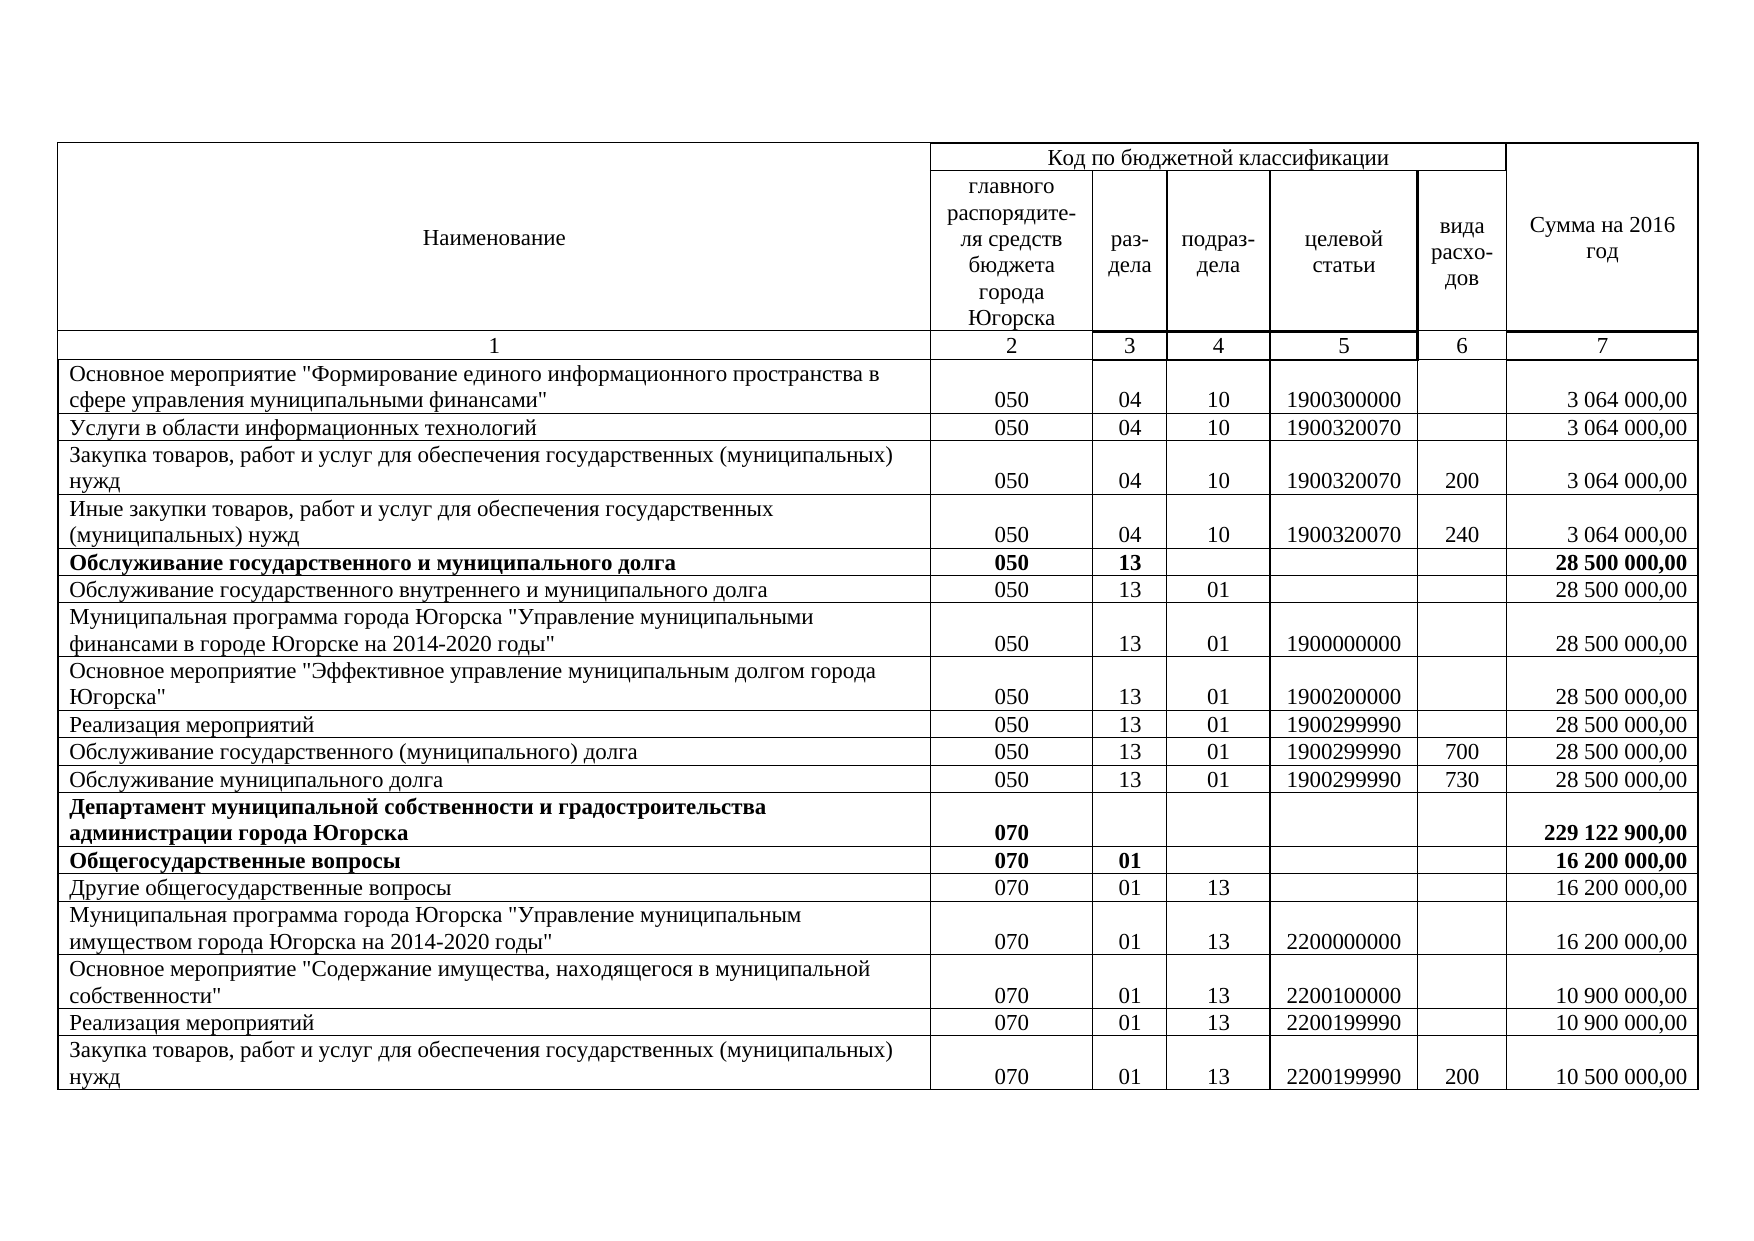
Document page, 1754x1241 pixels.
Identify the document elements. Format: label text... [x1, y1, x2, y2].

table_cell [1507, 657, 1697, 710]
table_header Код по бюджетной классификации [931, 144, 1505, 170]
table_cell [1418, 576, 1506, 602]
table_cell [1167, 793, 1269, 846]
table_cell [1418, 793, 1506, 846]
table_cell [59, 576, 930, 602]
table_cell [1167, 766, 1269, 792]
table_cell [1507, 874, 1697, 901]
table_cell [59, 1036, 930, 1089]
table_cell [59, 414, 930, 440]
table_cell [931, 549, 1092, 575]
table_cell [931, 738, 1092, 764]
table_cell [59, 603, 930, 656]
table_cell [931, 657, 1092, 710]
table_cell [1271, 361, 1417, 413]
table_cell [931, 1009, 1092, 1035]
table_cell 5 [1271, 333, 1416, 359]
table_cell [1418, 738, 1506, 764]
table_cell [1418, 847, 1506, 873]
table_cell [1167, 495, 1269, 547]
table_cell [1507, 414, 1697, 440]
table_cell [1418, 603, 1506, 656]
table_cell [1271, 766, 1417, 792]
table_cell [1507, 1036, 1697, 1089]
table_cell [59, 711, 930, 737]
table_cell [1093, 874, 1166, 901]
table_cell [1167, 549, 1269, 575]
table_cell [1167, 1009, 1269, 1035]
table_cell раз-дела [1093, 171, 1166, 330]
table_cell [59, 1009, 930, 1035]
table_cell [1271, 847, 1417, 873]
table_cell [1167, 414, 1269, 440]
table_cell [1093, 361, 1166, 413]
table_cell вида расхо-дов [1419, 171, 1506, 330]
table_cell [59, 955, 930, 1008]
table_cell целевой статьи [1271, 171, 1416, 330]
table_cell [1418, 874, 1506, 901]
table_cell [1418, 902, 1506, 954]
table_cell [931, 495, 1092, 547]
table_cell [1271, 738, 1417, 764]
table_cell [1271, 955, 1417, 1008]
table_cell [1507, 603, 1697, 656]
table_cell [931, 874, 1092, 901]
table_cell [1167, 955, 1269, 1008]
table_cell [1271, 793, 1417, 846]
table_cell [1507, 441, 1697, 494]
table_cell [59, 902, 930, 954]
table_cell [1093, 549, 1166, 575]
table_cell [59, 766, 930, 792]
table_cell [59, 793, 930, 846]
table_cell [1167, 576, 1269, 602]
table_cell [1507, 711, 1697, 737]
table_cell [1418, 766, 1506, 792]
table_cell 2 [931, 331, 1092, 359]
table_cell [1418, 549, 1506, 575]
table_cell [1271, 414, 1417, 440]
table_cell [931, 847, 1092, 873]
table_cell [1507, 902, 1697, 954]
table_header Наименование [58, 143, 930, 330]
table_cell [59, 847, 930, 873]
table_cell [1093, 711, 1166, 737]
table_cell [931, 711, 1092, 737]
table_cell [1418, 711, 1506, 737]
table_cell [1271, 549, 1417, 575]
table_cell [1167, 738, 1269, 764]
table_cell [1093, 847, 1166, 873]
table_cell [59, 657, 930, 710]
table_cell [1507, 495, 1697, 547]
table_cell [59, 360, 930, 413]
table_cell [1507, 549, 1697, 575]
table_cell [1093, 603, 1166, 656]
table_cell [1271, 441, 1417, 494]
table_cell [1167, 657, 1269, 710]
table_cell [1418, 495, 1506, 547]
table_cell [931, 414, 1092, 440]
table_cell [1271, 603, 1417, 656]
table_cell 7 [1507, 333, 1697, 359]
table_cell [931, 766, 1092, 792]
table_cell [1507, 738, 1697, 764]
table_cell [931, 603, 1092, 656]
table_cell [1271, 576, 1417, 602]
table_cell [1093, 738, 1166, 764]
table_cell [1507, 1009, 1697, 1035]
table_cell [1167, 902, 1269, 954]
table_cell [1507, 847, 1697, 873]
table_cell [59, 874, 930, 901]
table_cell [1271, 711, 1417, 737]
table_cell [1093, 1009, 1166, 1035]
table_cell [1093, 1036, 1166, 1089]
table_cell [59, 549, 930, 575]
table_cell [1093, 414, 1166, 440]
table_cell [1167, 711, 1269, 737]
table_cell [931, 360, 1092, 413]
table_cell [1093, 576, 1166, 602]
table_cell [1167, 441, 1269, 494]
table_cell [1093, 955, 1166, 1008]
table_cell главного распорядите-ля средств бюджета города Югорска [931, 171, 1092, 330]
table_cell подраз-дела [1168, 171, 1269, 330]
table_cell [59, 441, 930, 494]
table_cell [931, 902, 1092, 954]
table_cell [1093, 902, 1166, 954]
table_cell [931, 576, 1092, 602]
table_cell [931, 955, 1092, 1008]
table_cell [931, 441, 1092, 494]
table_cell 3 [1093, 333, 1166, 359]
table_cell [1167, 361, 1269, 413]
table_cell 1 [58, 331, 930, 359]
table_cell 4 [1168, 333, 1269, 359]
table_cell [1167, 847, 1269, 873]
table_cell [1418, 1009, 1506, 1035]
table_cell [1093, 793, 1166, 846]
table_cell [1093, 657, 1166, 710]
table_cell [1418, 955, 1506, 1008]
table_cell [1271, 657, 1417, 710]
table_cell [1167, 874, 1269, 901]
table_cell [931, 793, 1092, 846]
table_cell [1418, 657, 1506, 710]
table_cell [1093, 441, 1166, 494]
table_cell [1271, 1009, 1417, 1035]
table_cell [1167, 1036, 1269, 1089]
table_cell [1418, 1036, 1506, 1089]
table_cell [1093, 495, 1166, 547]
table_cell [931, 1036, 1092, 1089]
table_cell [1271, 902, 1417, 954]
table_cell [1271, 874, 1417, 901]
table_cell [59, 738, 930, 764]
table_cell 6 [1419, 331, 1506, 359]
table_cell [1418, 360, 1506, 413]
table_header Сумма на 2016 год [1507, 144, 1697, 330]
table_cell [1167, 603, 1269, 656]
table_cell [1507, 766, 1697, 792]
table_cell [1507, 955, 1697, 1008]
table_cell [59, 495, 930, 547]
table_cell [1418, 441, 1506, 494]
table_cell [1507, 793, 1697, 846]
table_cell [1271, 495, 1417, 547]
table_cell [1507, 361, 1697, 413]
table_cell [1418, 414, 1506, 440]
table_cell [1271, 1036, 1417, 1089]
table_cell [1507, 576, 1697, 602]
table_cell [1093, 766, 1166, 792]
